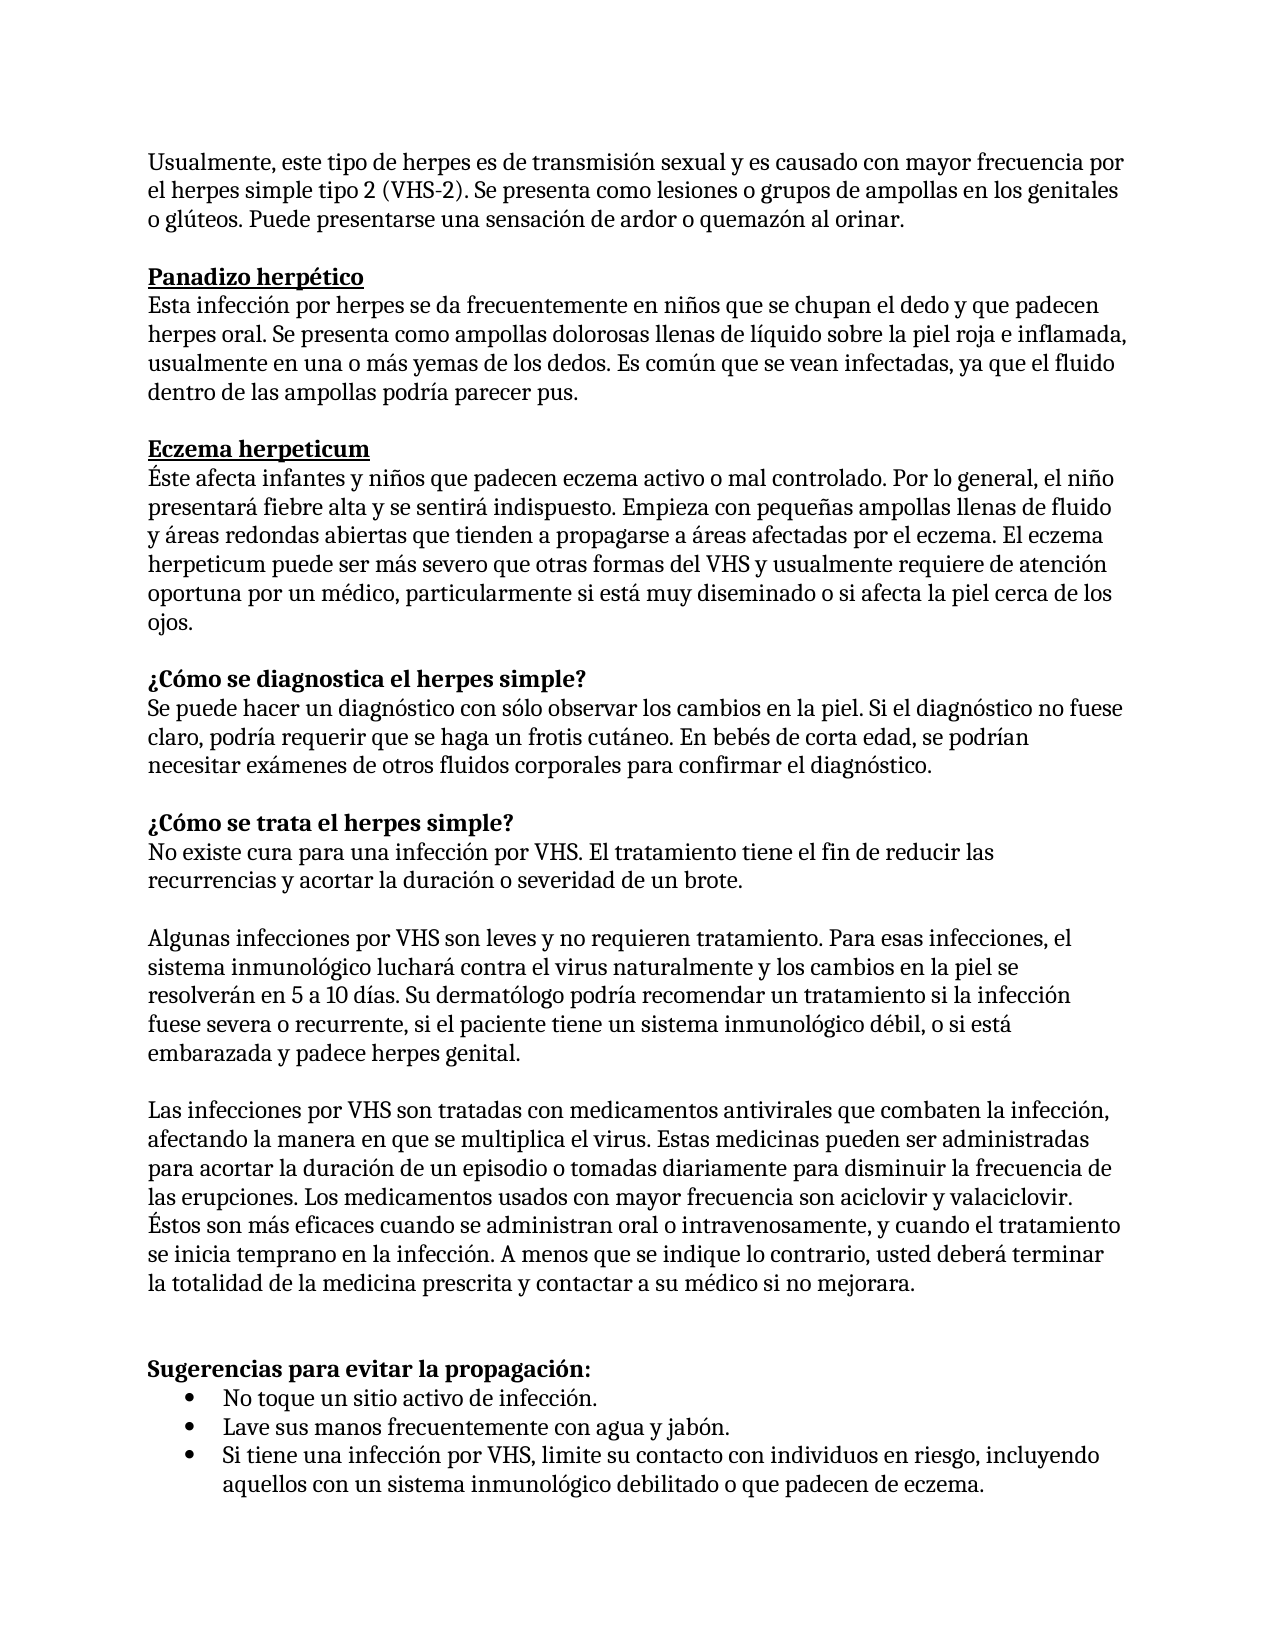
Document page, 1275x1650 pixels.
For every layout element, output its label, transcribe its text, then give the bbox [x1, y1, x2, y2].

text No existe cura para una infección por VHS. El tratamiento tiene el fin de reducir las recurrencias y acortar la duración o severidad de un brote. [148, 838, 1127, 895]
text ¿Cómo se trata el herpes simple? [148, 809, 1127, 838]
text Las infecciones por VHS son tratadas con medicamentos antivirales que combaten la infección, afectando la manera en que se multiplica el virus. Estas medicinas pueden ser administradas para acortar la duración de un episodio o tomadas diariamente para disminuir la frecuencia de las erupciones. Los medicamentos usados con mayor frecuencia son aciclovir y valaciclovir. Éstos son más eficaces cuando se administran oral o intravenosamente, y cuando el tratamiento se inicia temprano en la infección. A menos que se indique lo contrario, usted deberá terminar la totalidad de la medicina prescrita y contactar a su médico si no mejorara. [148, 1096, 1127, 1298]
text Eczema herpeticum [148, 435, 1127, 464]
text Éste afecta infantes y niños que padecen eczema activo o mal controlado. Por lo general, el niño presentará fiebre alta y se sentirá indispuesto. Empieza con pequeñas ampollas llenas de fluido y áreas redondas abiertas que tienden a propagarse a áreas afectadas por el eczema. El eczema herpeticum puede ser más severo que otras formas del VHS y usualmente requiere de atención oportuna por un médico, particularmente si está muy diseminado o si afecta la piel cerca de los ojos. [148, 464, 1127, 636]
text Usualmente, este tipo de herpes es de transmisión sexual y es causado con mayor frecuencia por el herpes simple tipo 2 (VHS-2). Se presenta como lesiones o grupos de ampollas en los genitales o glúteos. Puede presentarse una sensación de ardor o quemazón al orinar. [148, 148, 1127, 234]
text Se puede hacer un diagnóstico con sólo observar los cambios en la piel. Si el diagnóstico no fuese claro, podría requerir que se haga un frotis cutáneo. En bebés de corta edad, se podrían necesitar exámenes de otros fluidos corporales para confirmar el diagnóstico. [148, 694, 1127, 780]
text ¿Cómo se diagnostica el herpes simple? [148, 665, 1127, 694]
text Panadizo herpético [148, 263, 1127, 291]
text Esta infección por herpes se da frecuentemente en niños que se chupan el dedo y que padecen herpes oral. Se presenta como ampollas dolorosas llenas de líquido sobre la piel roja e inflamada, usualmente en una o más yemas de los dedos. Es común que se vean infectadas, ya que el fluido dentro de las ampollas podría parecer pus. [148, 291, 1127, 406]
text Algunas infecciones por VHS son leves y no requieren tratamiento. Para esas infecciones, el sistema inmunológico luchará contra el virus naturalmente y los cambios en la piel se resolverán en 5 a 10 días. Su dermatólogo podría recomendar un tratamiento si la infección fuese severa o recurrente, si el paciente tiene un sistema inmunológico débil, o si está embarazada y padece herpes genital. [148, 924, 1127, 1068]
list No toque un sitio activo de infección. [185, 1384, 1127, 1413]
list Lave sus manos frecuentemente con agua y jabón. [185, 1413, 1127, 1441]
list Si tiene una infección por VHS, limite su contacto con individuos en riesgo, incluyendo aquellos con un sistema inmunológico debilitado o que padecen de eczema. [185, 1441, 1127, 1499]
text Sugerencias para evitar la propagación: [148, 1355, 1127, 1384]
